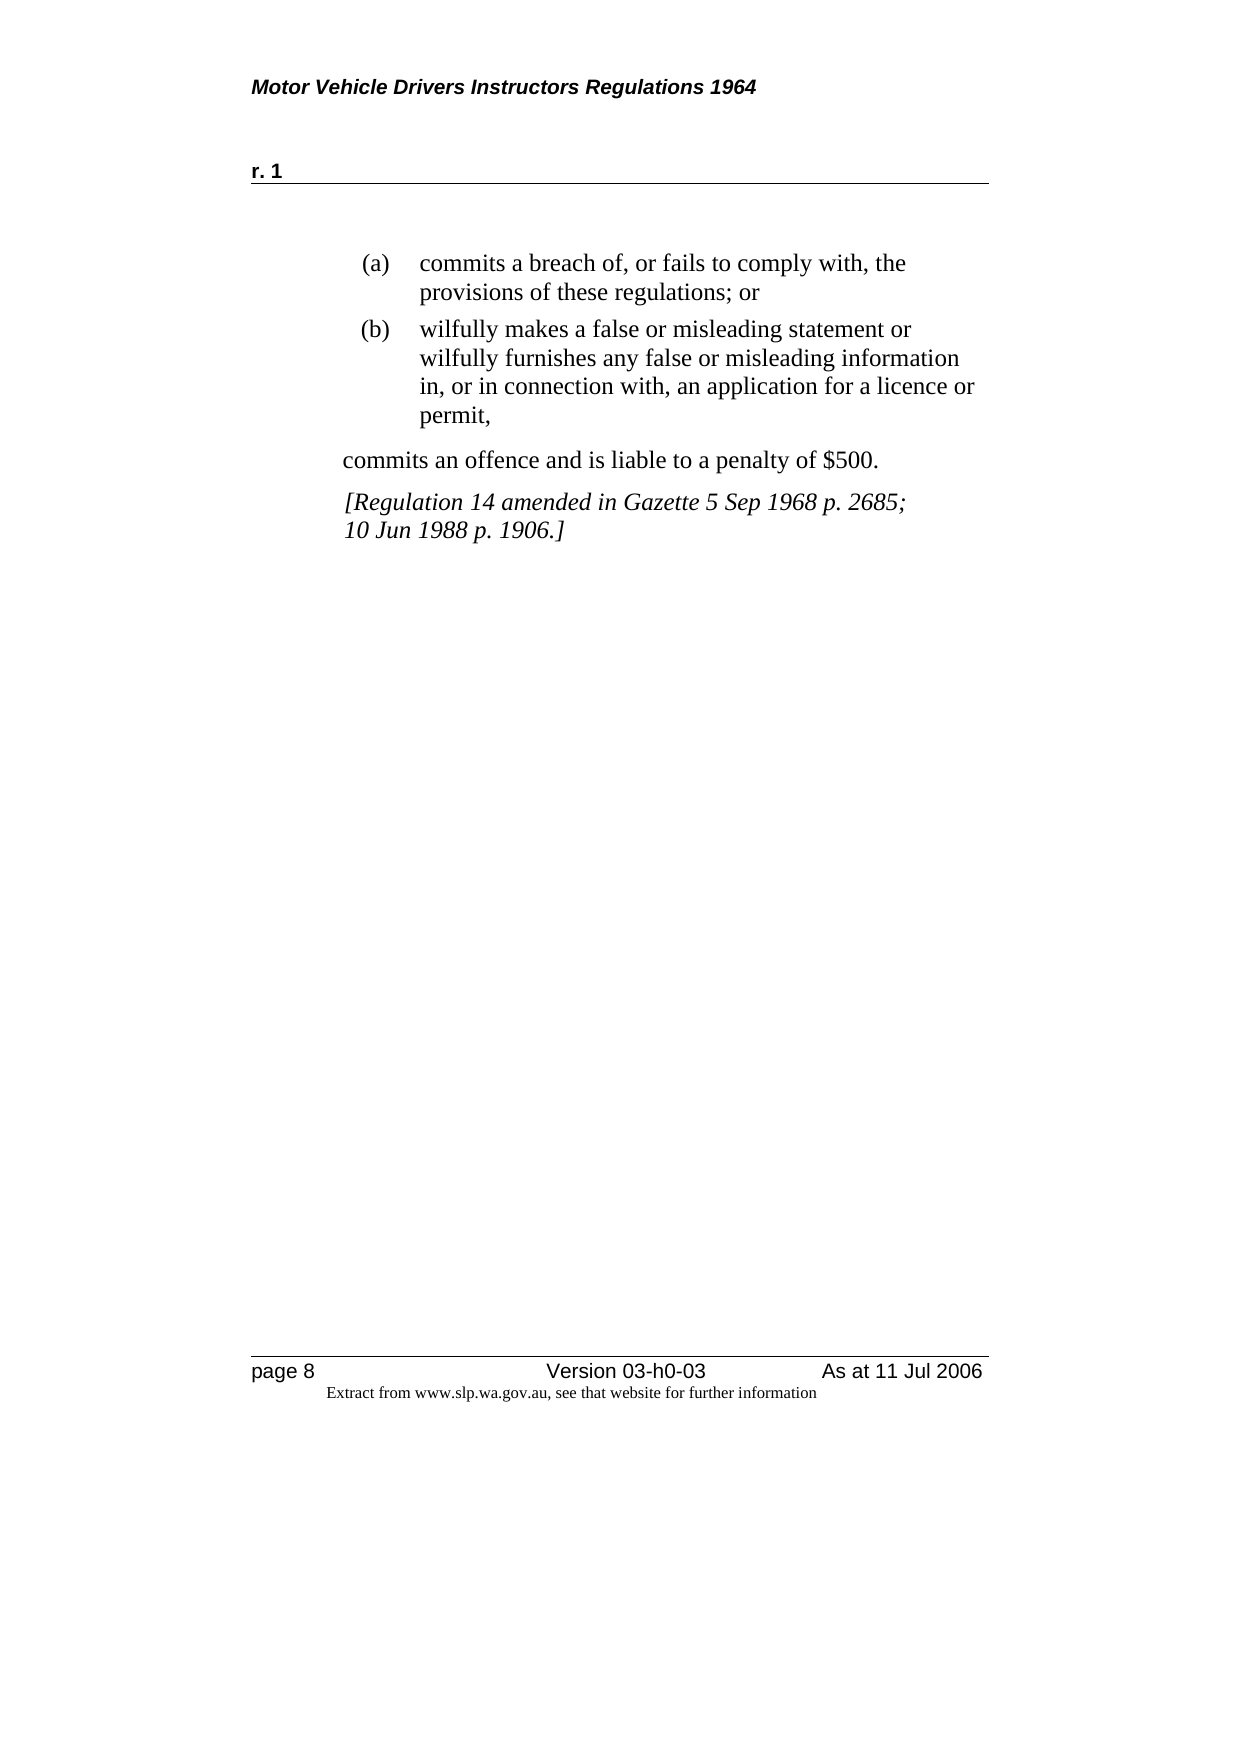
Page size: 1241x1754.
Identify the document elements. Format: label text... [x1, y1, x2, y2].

text [Regulation 14 amended in Gazette 5 Sep 1968 p. 2685; 10 Jun 1988 p. 1906.] [251, 487, 989, 544]
text (b) wilfully makes a false or misleading statement or wilfully furnishes any false or misleading information in, or in connection with, an application for a licence or permit, [251, 314, 989, 429]
text (a) commits a breach of, or fails to comply with, the provisions of these regulations; or [251, 248, 989, 306]
text commits an offence and is liable to a penalty of $500. [251, 446, 989, 474]
